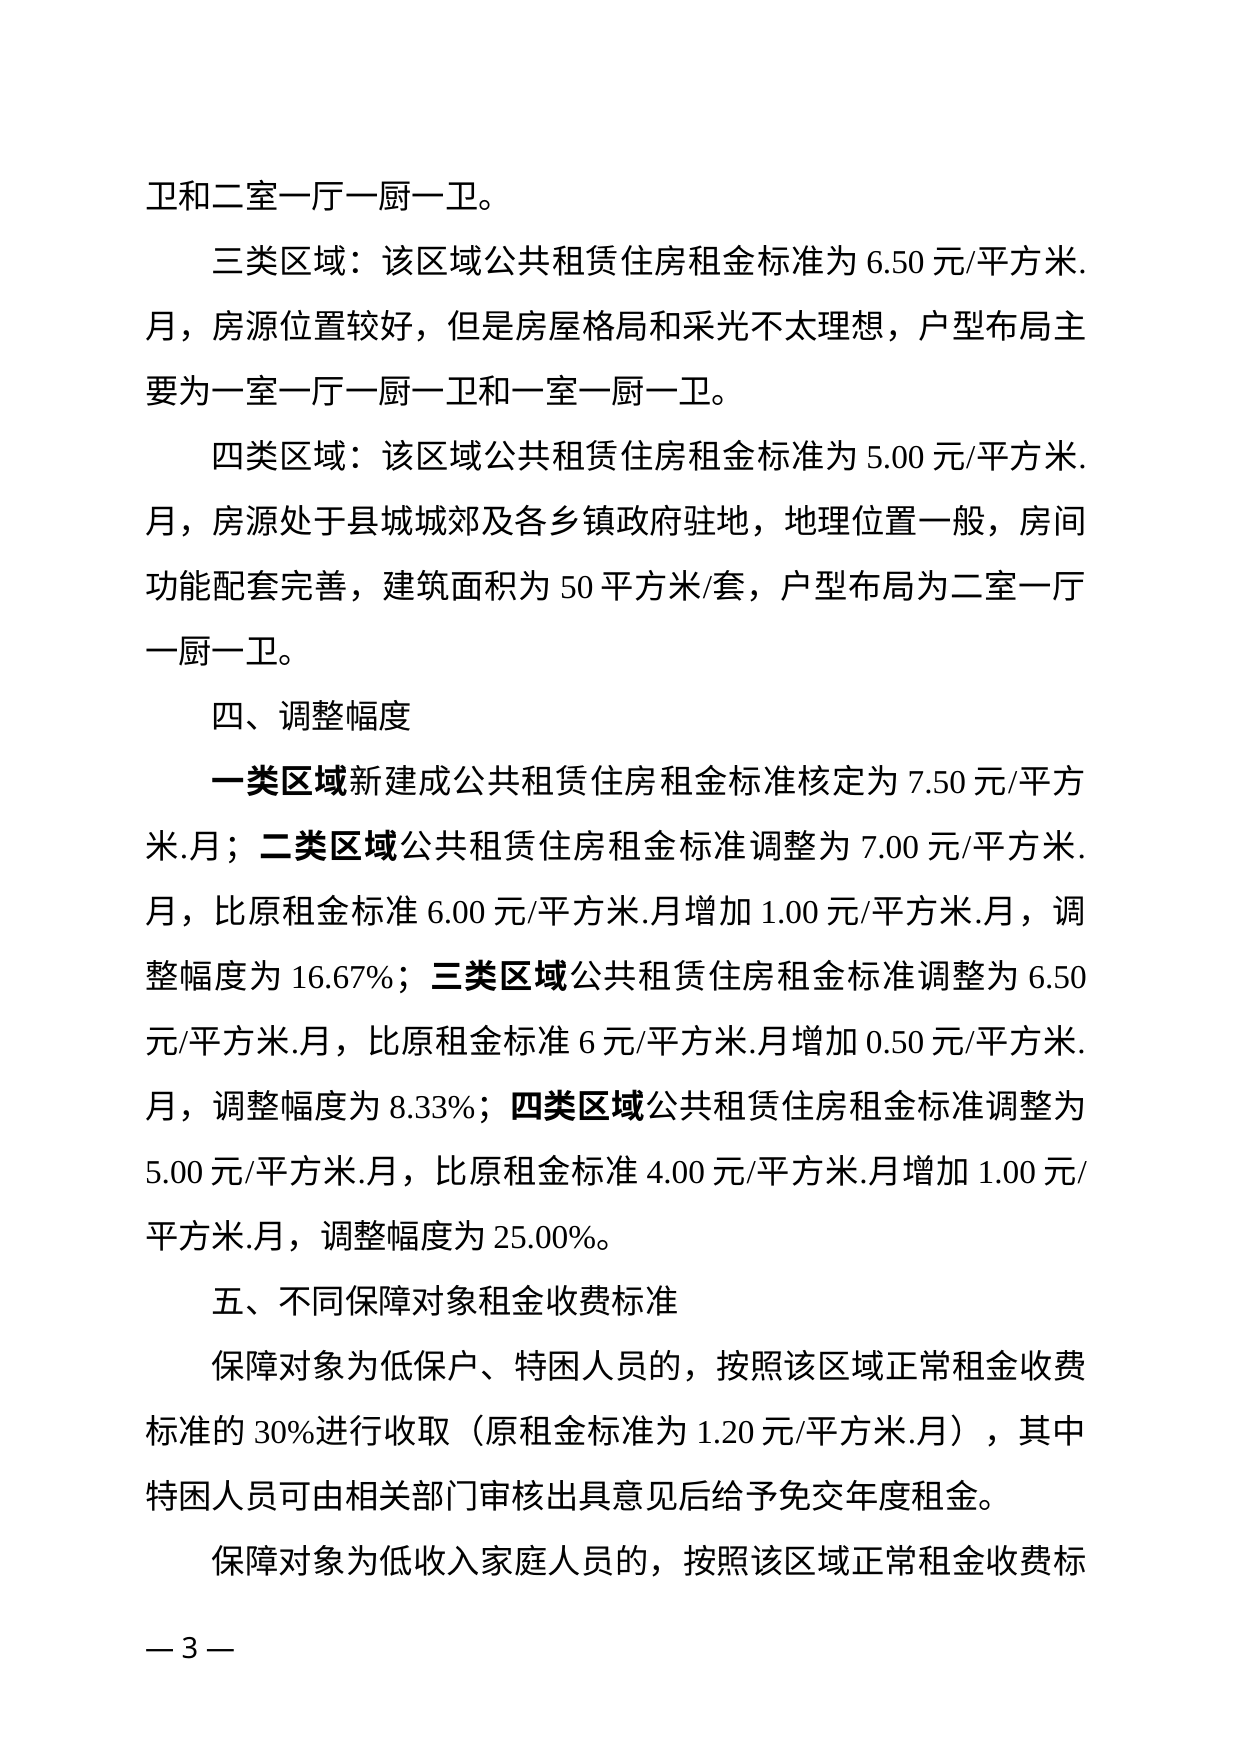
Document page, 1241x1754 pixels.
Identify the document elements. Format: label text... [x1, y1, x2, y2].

list 四、调整幅度 [145, 682, 1087, 747]
list 一类区域新建成公共租赁住房租金标准核定为7.50元/平方米.月；二类区域公共租赁住房租金标准调整为7.00元/平方米.月，比原租金标准6.00元/平方米.月增加1.00元/平方米.月，调整幅度为16.67%；三类区域公共租赁住房租金标准调整为6.50元/平方米.月，比原租金标准6元/平方米.月增加0.50元/平方米.月，调整幅度为8.33%；四类区域公共租赁住房租金标准调整为5.00元/平方米.月，比原租金标准4.00元/平方米.月增加1.00元/平方米.月，调整幅度为25.00%。 [145, 747, 1087, 1267]
text 三类区域：该区域公共租赁住房租金标准为6.50元/平方米.月，房源位置较好，但是房屋格局和采光不太理想，户型布局主要为一室一厅一厨一卫和一室一厨一卫。 [145, 227, 1087, 422]
text 五、不同保障对象租金收费标准 [145, 1267, 1087, 1332]
text 四类区域：该区域公共租赁住房租金标准为5.00元/平方米.月，房源处于县城城郊及各乡镇政府驻地，地理位置一般，房间功能配套完善，建筑面积为50平方米/套，户型布局为二室一厅一厨一卫。 [145, 422, 1087, 682]
text 保障对象为低保户、特困人员的，按照该区域正常租金收费标准的30%进行收取（原租金标准为1.20元/平方米.月），其中特困人员可由相关部门审核出具意见后给予免交年度租金。 [145, 1332, 1087, 1527]
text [145, 1527, 1087, 1592]
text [145, 162, 1087, 227]
